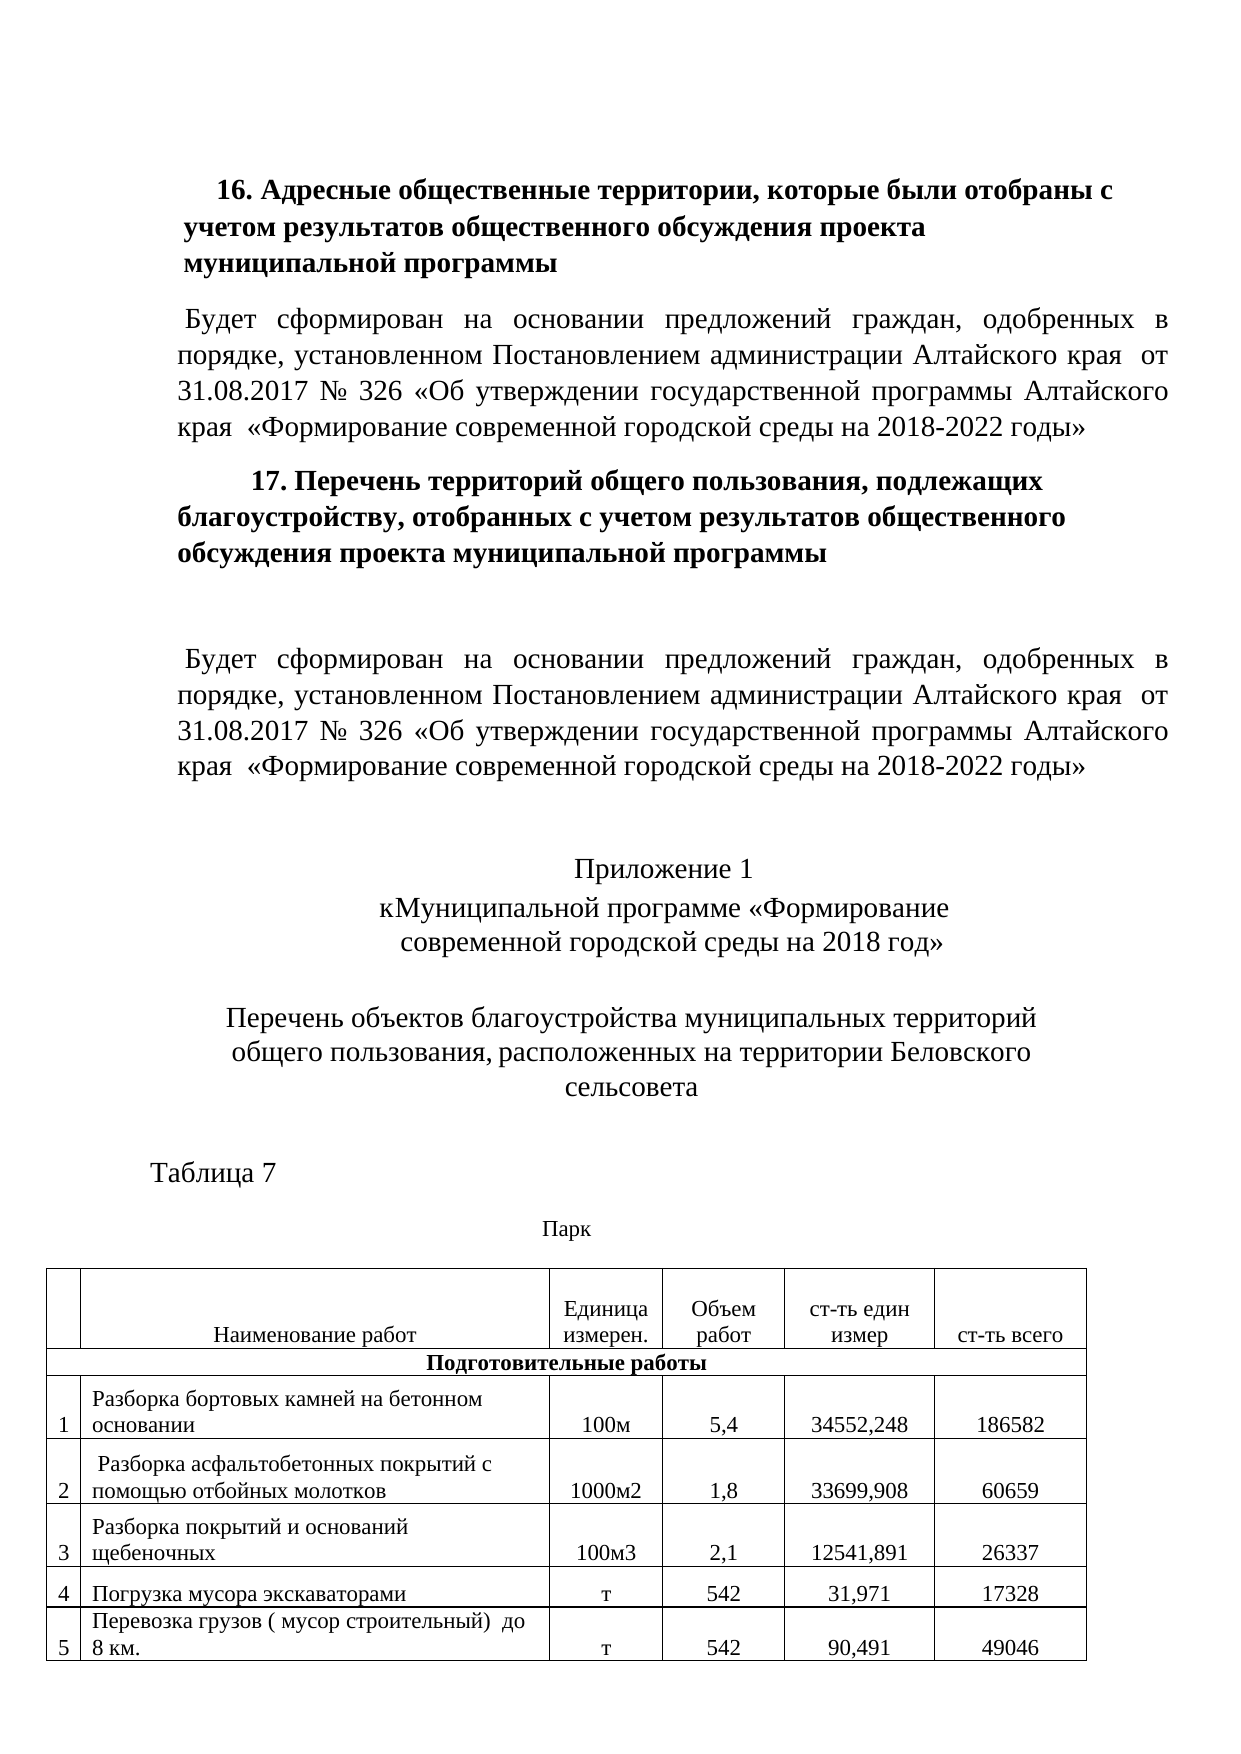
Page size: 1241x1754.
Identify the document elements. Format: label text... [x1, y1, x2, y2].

table_cell 100м3 [550, 1504, 662, 1566]
table_cell 5,4 [663, 1376, 784, 1437]
table_cell 34552,248 [785, 1376, 934, 1437]
table_cell 12541,891 [785, 1504, 934, 1566]
text Перечень объектов благоустройства муниципальных территорий общего пользования, расположенных на территории Беловского сельсовета [177, 1000, 1086, 1102]
table_cell 4 [47, 1567, 80, 1606]
table_cell 2 [47, 1439, 80, 1503]
table_cell 5 [47, 1608, 80, 1660]
table_cell 17328 [935, 1567, 1086, 1606]
table_cell Погрузка мусора экскаваторами [81, 1567, 549, 1606]
table_cell ст-ть всего [935, 1269, 1086, 1348]
table_cell ст-ть един измер [785, 1269, 934, 1348]
table_cell 2,1 [663, 1504, 784, 1566]
table_cell 186582 [935, 1376, 1086, 1437]
table_cell Единица измерен. [550, 1269, 662, 1348]
text Таблица 7 [150, 1166, 1144, 1187]
table_cell 60659 [935, 1439, 1086, 1503]
table_cell 542 [663, 1608, 784, 1660]
table_cell 1,8 [663, 1439, 784, 1503]
table_cell 33699,908 [785, 1439, 934, 1503]
table_cell 49046 [935, 1608, 1086, 1660]
table_cell т [550, 1567, 662, 1606]
list Перечень территорий общего пользования, подлежащих благоустройству, отобранных с учетом результатов общественного обсуждения проекта муниципальной программы [177, 463, 1067, 568]
table_cell т [550, 1608, 662, 1660]
table_cell Разборка бортовых камней на бетонном основании [81, 1376, 549, 1437]
table_cell [47, 1269, 80, 1348]
table_cell 3 [47, 1504, 80, 1566]
table_cell 100м [550, 1376, 662, 1437]
table_cell Подготовительные работы [47, 1349, 1086, 1375]
table_cell 90,491 [785, 1608, 934, 1660]
table_cell Разборка покрытий и оснований щебеночных [81, 1504, 549, 1566]
table_cell 26337 [935, 1504, 1086, 1566]
text Будет сформирован на основании предложений граждан, одобренных в порядке, установленном Постановлением администрации Алтайского края от 31.08.2017 № 326 «Об утверждении государственной программы Алтайского края «Формирование современной городской среды на 2018-2022 годы» [177, 301, 1169, 442]
table_cell Объем работ [663, 1269, 784, 1348]
table_cell 1 [47, 1376, 80, 1437]
text Будет сформирован на основании предложений граждан, одобренных в порядке, установленном Постановлением администрации Алтайского края от 31.08.2017 № 326 «Об утверждении государственной программы Алтайского края «Формирование современной городской среды на 2018-2022 годы» [177, 641, 1169, 782]
list Адресные общественные территории, которые были отобраны с учетом результатов общественного обсуждения проекта муниципальной программы [183, 172, 1144, 279]
text Приложение 1 [150, 852, 1177, 885]
table_cell 542 [663, 1567, 784, 1606]
table_cell 1000м2 [550, 1439, 662, 1503]
table_cell Разборка асфальтобетонных покрытий с помощью отбойных молотков [81, 1439, 549, 1503]
list Муниципальной программе «Формирование современной городской среды на 2018 год» [376, 890, 952, 957]
table_cell 31,971 [785, 1567, 934, 1606]
table_cell Наименование работ [81, 1269, 549, 1348]
table_cell Перевозка грузов ( мусор строительный) до 8 км. [81, 1608, 549, 1660]
table_header Парк [47, 1187, 1086, 1268]
